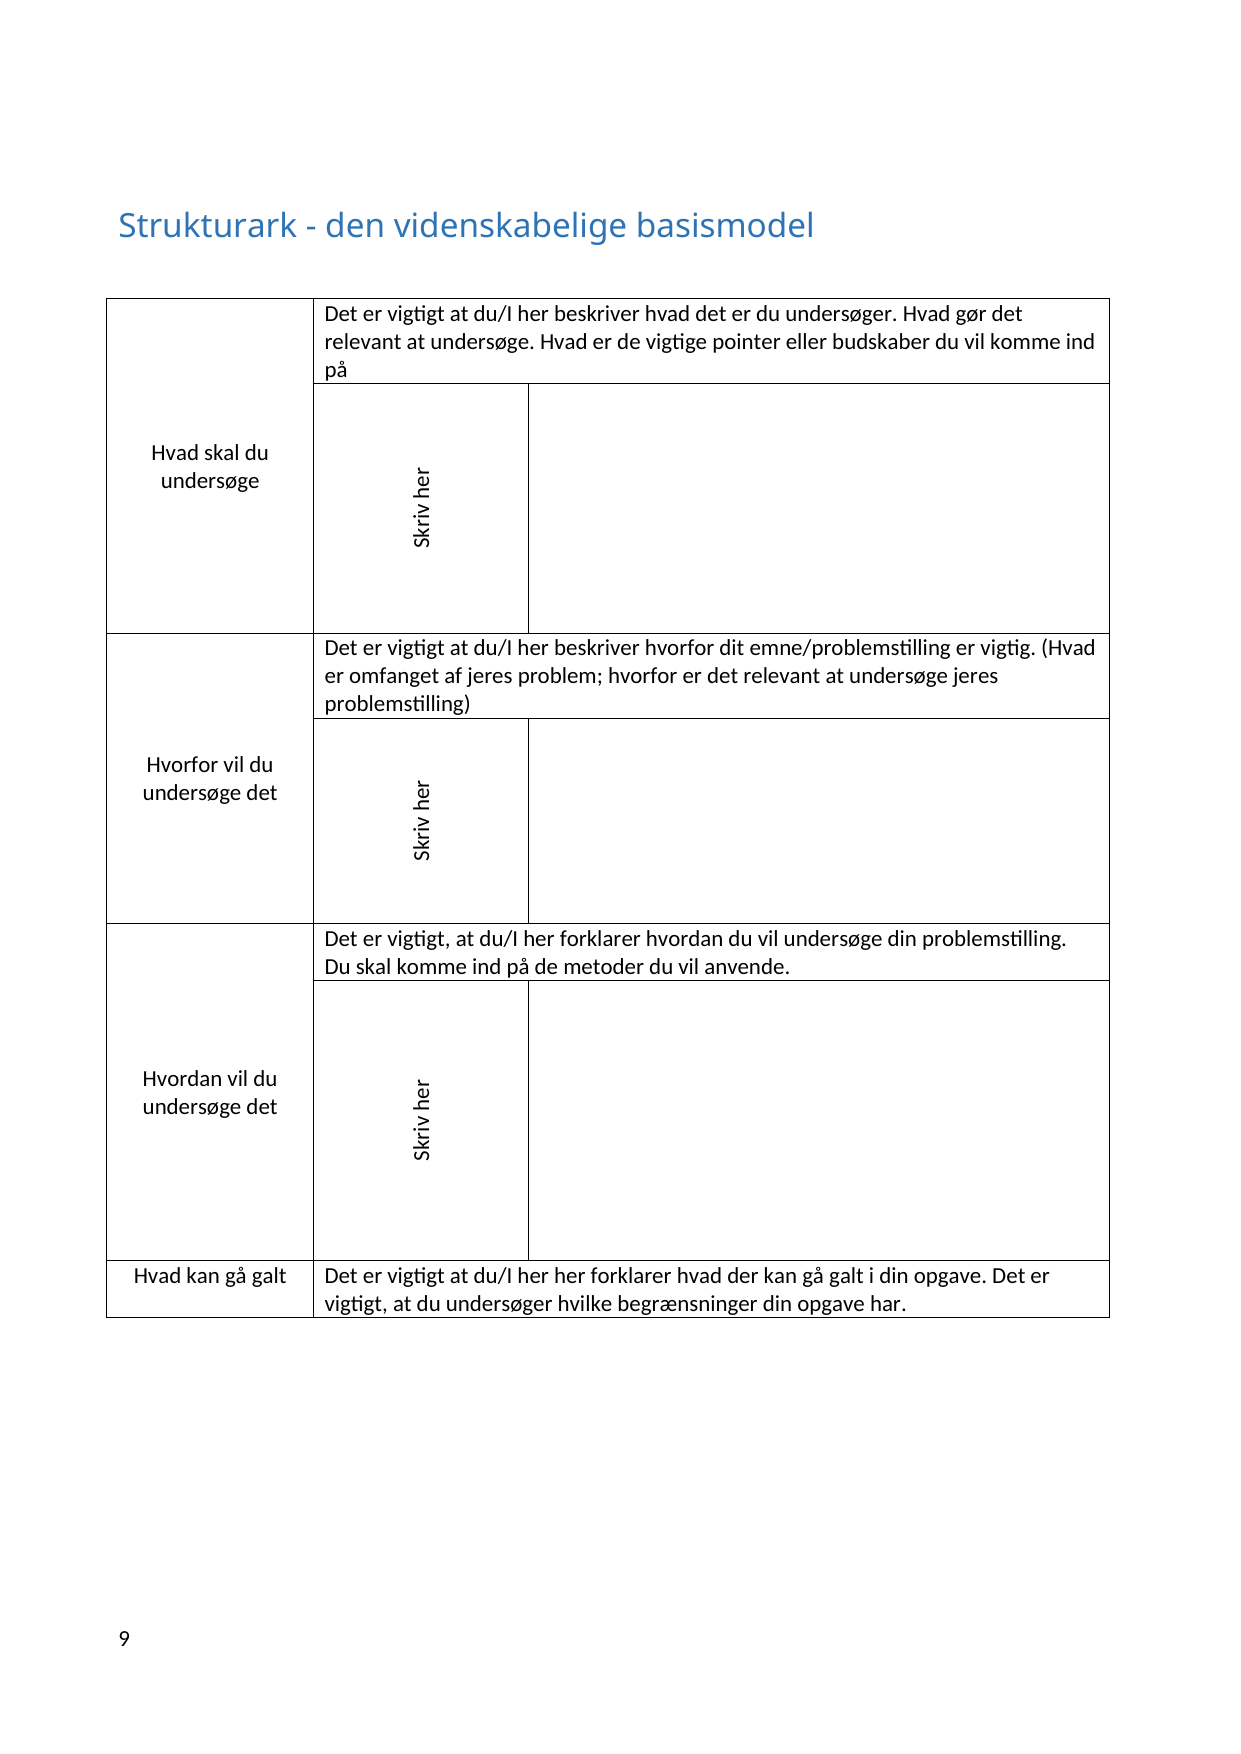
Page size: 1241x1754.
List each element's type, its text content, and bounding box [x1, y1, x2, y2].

table_cell [529, 384, 1109, 632]
table_cell Det er vigtigt at du/I her her forklarer hvad der kan gå galt i din opgave. Det er vigtigt, at du undersøger hvilke begrænsninger din opgave har. [314, 1261, 1109, 1317]
table_header Hvad skal du undersøge [107, 299, 313, 632]
subtitle Strukturark - den videnskabelige basismodel [118, 202, 1122, 248]
table_cell Hvad kan gå galt [107, 1261, 313, 1317]
table_cell Skriv her [314, 981, 528, 1260]
table_cell [529, 981, 1109, 1260]
table_cell Hvordan vil du undersøge det [107, 924, 313, 1260]
table_cell Hvorfor vil du undersøge det [107, 634, 313, 923]
table_cell Skriv her [314, 384, 528, 632]
table_cell Det er vigtigt, at du/I her forklarer hvordan du vil undersøge din problemstilling. Du skal komme ind på de metoder du vil anvende. [314, 924, 1109, 980]
table_cell [529, 719, 1109, 923]
table_header Det er vigtigt at du/I her beskriver hvad det er du undersøger. Hvad gør det relevant at undersøge. Hvad er de vigtige pointer eller budskaber du vil komme ind på [314, 299, 1109, 383]
table_cell Det er vigtigt at du/I her beskriver hvorfor dit emne/problemstilling er vigtig. (Hvad er omfanget af jeres problem; hvorfor er det relevant at undersøge jeres problemstilling) [314, 634, 1109, 717]
table_cell Skriv her [314, 719, 528, 923]
